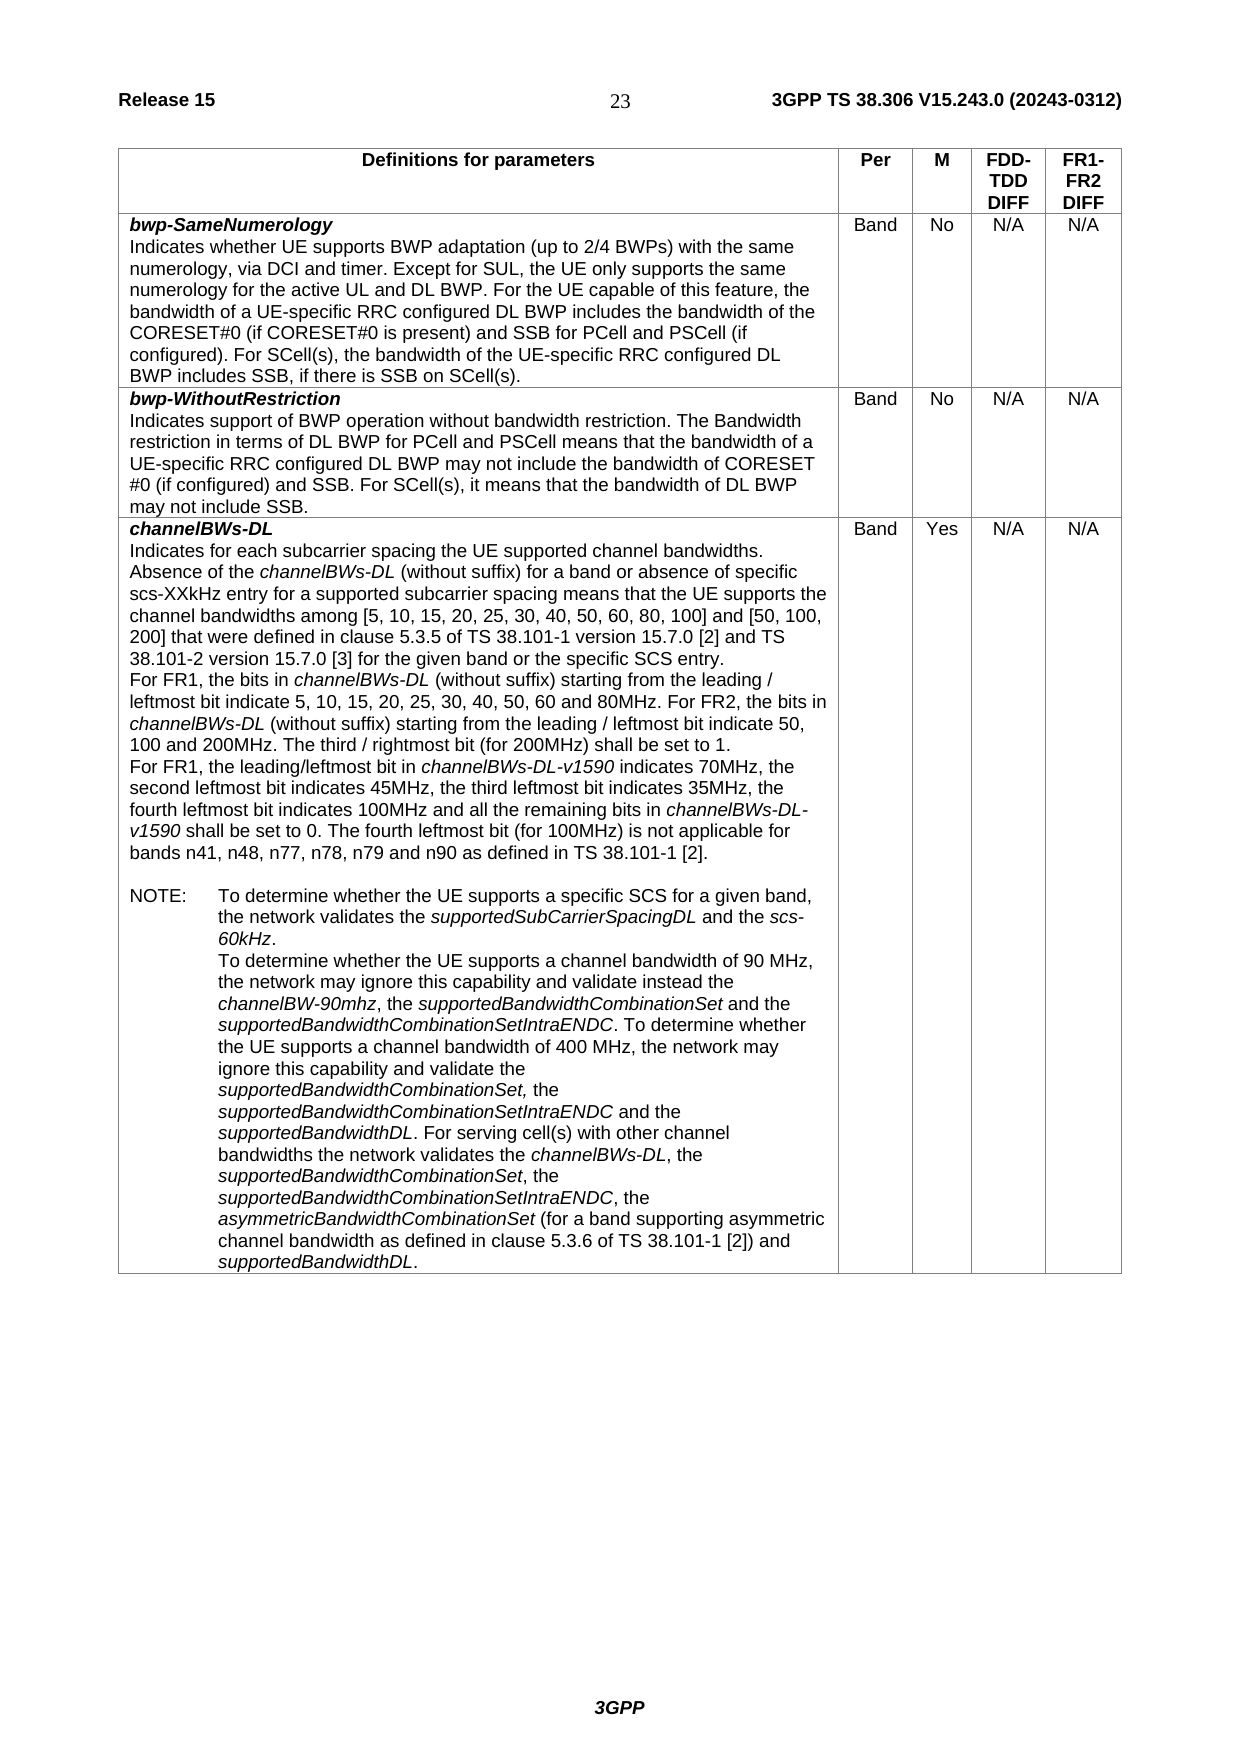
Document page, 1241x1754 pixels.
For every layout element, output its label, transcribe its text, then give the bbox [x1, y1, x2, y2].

table_cell No [913, 214, 971, 387]
table_header Per [839, 149, 912, 213]
table_cell N/A [1046, 518, 1121, 1273]
table_cell N/A [1046, 388, 1121, 517]
table_cell N/A [972, 518, 1045, 1273]
table_cell No [913, 388, 971, 517]
table_cell Band [839, 518, 912, 1273]
table_cell N/A [1046, 214, 1121, 387]
table_cell bwp-SameNumerology Indicates whether UE supports BWP adaptation (up to 2/4 BWPs) with the same numerology, via DCI and timer. Except for SUL, the UE only supports the same numerology for the active UL and DL BWP. For the UE capable of this feature, the bandwidth of a UE-specific RRC configured DL BWP includes the bandwidth of the CORESET#0 (if CORESET#0 is present) and SSB for PCell and PSCell (if configured). For SCell(s), the bandwidth of the UE-specific RRC configured DL BWP includes SSB, if there is SSB on SCell(s). [119, 214, 838, 387]
table_cell channelBWs-DL Indicates for each subcarrier spacing the UE supported channel bandwidths. Absence of the channelBWs-DL (without suffix) for a band or absence of specific scs-XXkHz entry for a supported subcarrier spacing means that the UE supports the channel bandwidths among [5, 10, 15, 20, 25, 30, 40, 50, 60, 80, 100] and [50, 100, 200] that were defined in clause 5.3.5 of TS 38.101-1 version 15.7.0 [2] and TS 38.101-2 version 15.7.0 [3] for the given band or the specific SCS entry. For FR1, the bits in channelBWs-DL (without suffix) starting from the leading / leftmost bit indicate 5, 10, 15, 20, 25, 30, 40, 50, 60 and 80MHz. For FR2, the bits in channelBWs-DL (without suffix) starting from the leading / leftmost bit indicate 50, 100 and 200MHz. The third / rightmost bit (for 200MHz) shall be set to 1. For FR1, the leading/leftmost bit in channelBWs-DL-v1590 indicates 70MHz, the second leftmost bit indicates 45MHz, the third leftmost bit indicates 35MHz, the fourth leftmost bit indicates 100MHz and all the remaining bits in channelBWs-DL-v1590 shall be set to 0. The fourth leftmost bit (for 100MHz) is not applicable for bands n41, n48, n77, n78, n79 and n90 as defined in TS 38.101-1 [2]. NOTE: To determine whether the UE supports a specific SCS for a given band, the network validates the supportedSubCarrierSpacingDL and the scs-60kHz. To determine whether the UE supports a channel bandwidth of 90 MHz, the network may ignore this capability and validate instead the channelBW-90mhz, the supportedBandwidthCombinationSet and the supportedBandwidthCombinationSetIntraENDC. To determine whether the UE supports a channel bandwidth of 400 MHz, the network may ignore this capability and validate the supportedBandwidthCombinationSet, the supportedBandwidthCombinationSetIntraENDC and the supportedBandwidthDL. For serving cell(s) with other channel bandwidths the network validates the channelBWs-DL, the supportedBandwidthCombinationSet, the supportedBandwidthCombinationSetIntraENDC, the asymmetricBandwidthCombinationSet (for a band supporting asymmetric channel bandwidth as defined in clause 5.3.6 of TS 38.101-1 [2]) and supportedBandwidthDL. [119, 518, 838, 1273]
table_header FR1-FR2 DIFF [1046, 149, 1121, 213]
table_cell N/A [972, 388, 1045, 517]
table_header M [913, 149, 971, 213]
table_cell N/A [972, 214, 1045, 387]
table_cell Band [839, 214, 912, 387]
table_header Definitions for parameters [119, 149, 838, 213]
table_header FDD-TDD DIFF [972, 149, 1045, 213]
table_cell bwp-WithoutRestriction Indicates support of BWP operation without bandwidth restriction. The Bandwidth restriction in terms of DL BWP for PCell and PSCell means that the bandwidth of a UE-specific RRC configured DL BWP may not include the bandwidth of CORESET #0 (if configured) and SSB. For SCell(s), it means that the bandwidth of DL BWP may not include SSB. [119, 388, 838, 517]
table_cell Band [839, 388, 912, 517]
table_cell Yes [913, 518, 971, 1273]
